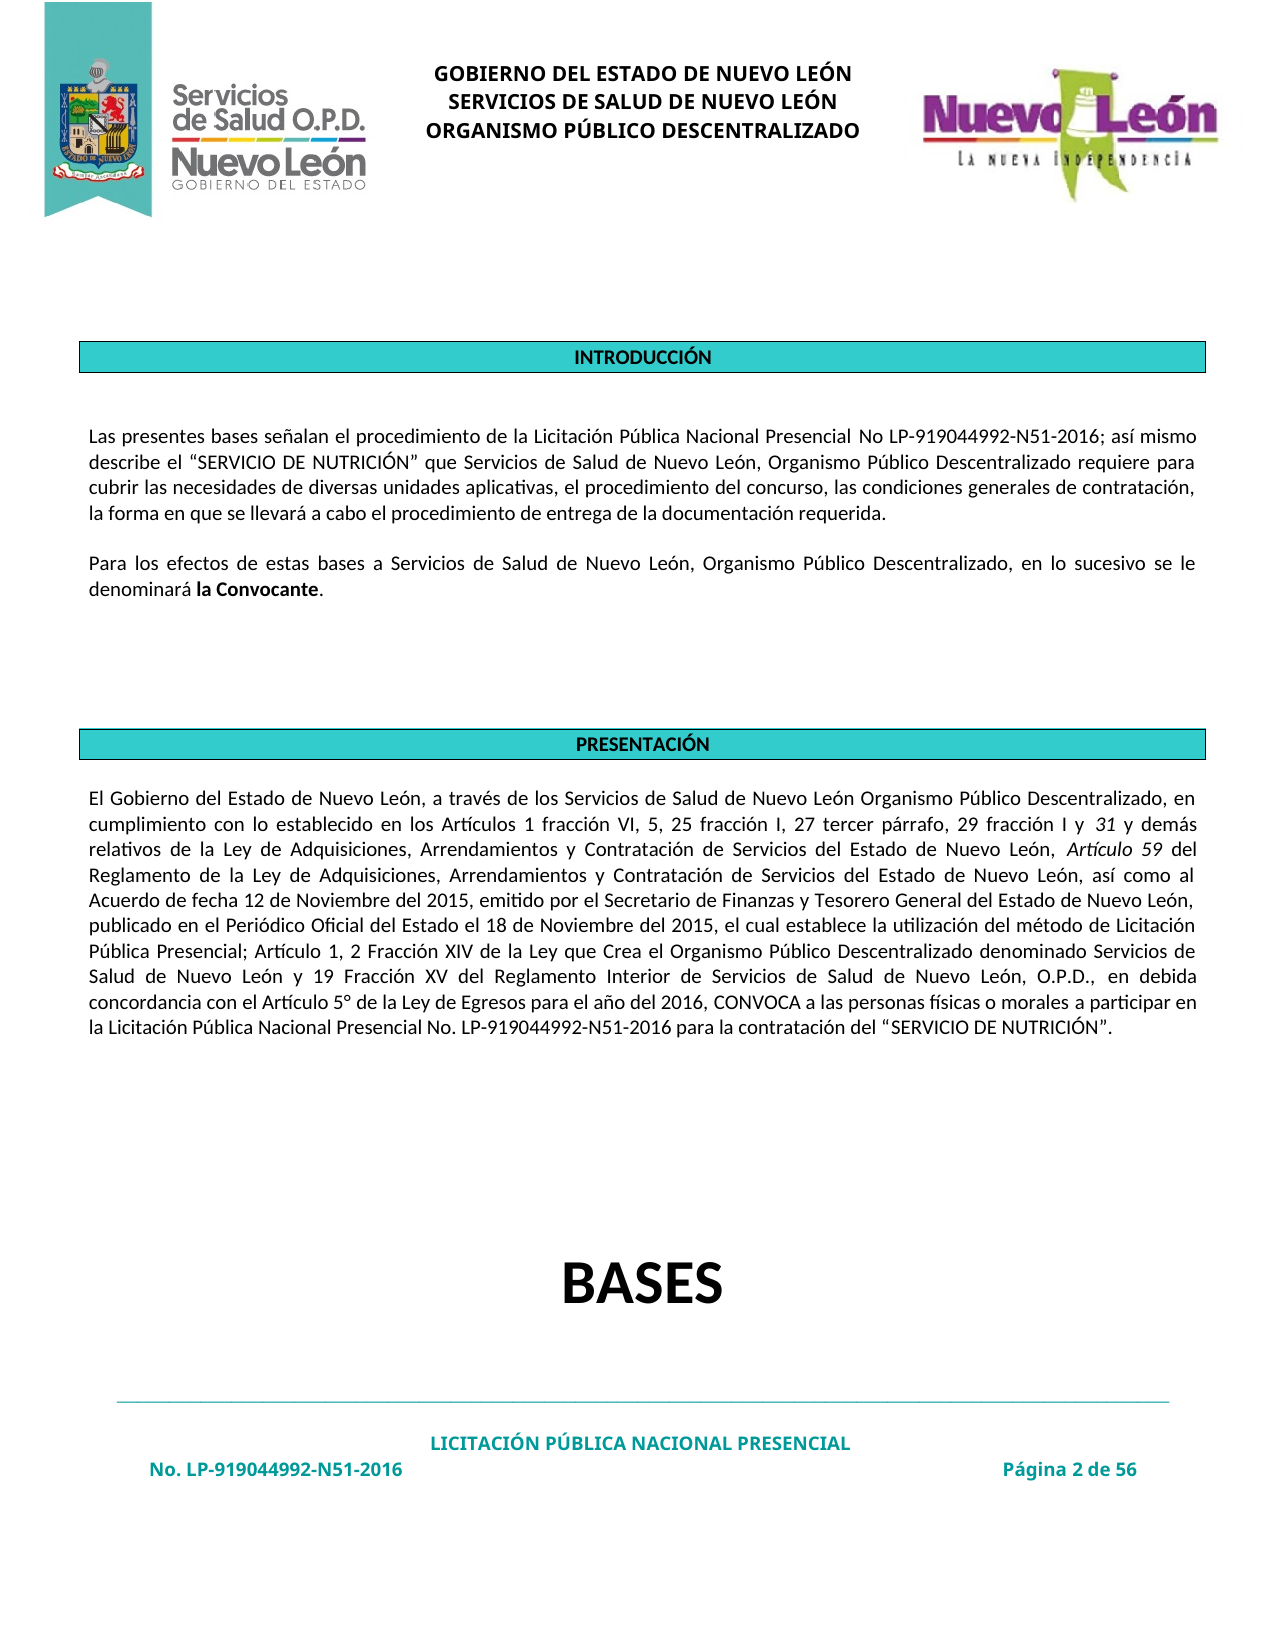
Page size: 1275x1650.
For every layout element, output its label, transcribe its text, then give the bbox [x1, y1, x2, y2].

picture [15, 2, 1249, 229]
text Las presentes bases señalan el procedimiento de la Licitación Pública Nacional Presencial No LP-919044992-N51-2016; así mismo describe el “SERVICIO DE NUTRICIÓN” que Servicios de Salud de Nuevo León, Organismo Público Descentralizado requiere para cubrir las necesidades de diversas unidades aplicativas, el procedimiento del concurso, las condiciones generales de contratación, la forma en que se llevará a cabo el procedimiento de entrega de la documentación requerida. [89, 423, 1197, 525]
text BASES [89, 1243, 1197, 1319]
text PRESENTACIÓN [80, 730, 1205, 759]
text El Gobierno del Estado de Nuevo León, a través de los Servicios de Salud de Nuevo León Organismo Público Descentralizado, en cumplimiento con lo establecido en los Artículos 1 fracción VI, 5, 25 fracción I, 27 tercer párrafo, 29 fracción I y 31 y demás relativos de la Ley de Adquisiciones, Arrendamientos y Contratación de Servicios del Estado de Nuevo León, Artículo 59 del Reglamento de la Ley de Adquisiciones, Arrendamientos y Contratación de Servicios del Estado de Nuevo León, así como al Acuerdo de fecha 12 de Noviembre del 2015, emitido por el Secretario de Finanzas y Tesorero General del Estado de Nuevo León, publicado en el Periódico Oficial del Estado el 18 de Noviembre del 2015, el cual establece la utilización del método de Licitación Pública Presencial; Artículo 1, 2 Fracción XIV de la Ley que Crea el Organismo Público Descentralizado denominado Servicios de Salud de Nuevo León y 19 Fracción XV del Reglamento Interior de Servicios de Salud de Nuevo León, O.P.D., en debida concordancia con el Artículo 5° de la Ley de Egresos para el año del 2016, CONVOCA a las personas físicas o morales a participar en la Licitación Pública Nacional Presencial No. LP-919044992-N51-2016 para la contratación del “SERVICIO DE NUTRICIÓN”. [89, 786, 1197, 1040]
text INTRODUCCIÓN [80, 342, 1205, 372]
text Para los efectos de estas bases a Servicios de Salud de Nuevo León, Organismo Público Descentralizado, en lo sucesivo se le denominará la Convocante. [89, 551, 1197, 601]
